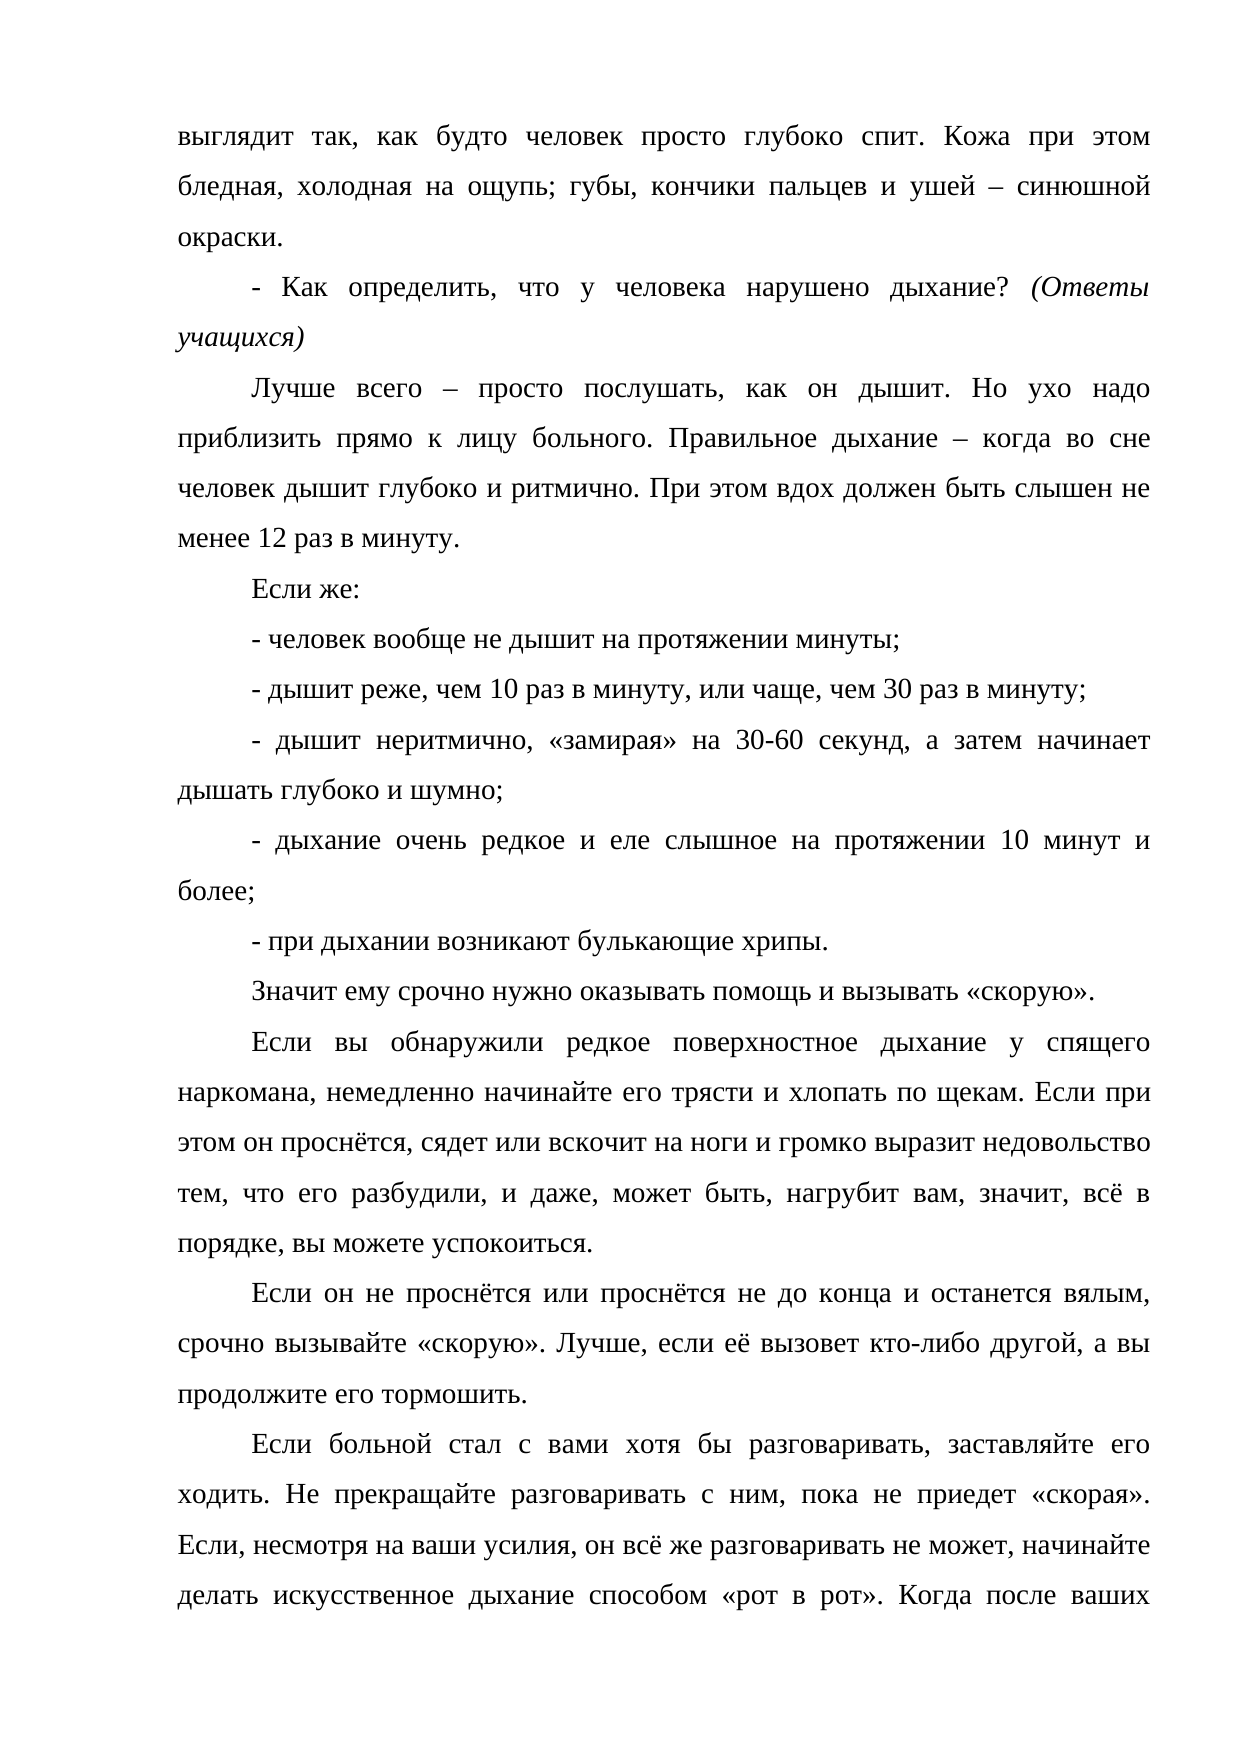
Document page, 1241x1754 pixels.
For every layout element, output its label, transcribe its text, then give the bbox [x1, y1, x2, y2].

text Если вы обнаружили редкое поверхностное дыхание у спящего наркомана, немедленно начинайте его трясти и хлопать по щекам. Если при этом он проснётся, сядет или вскочит на ноги и громко выразит недовольство тем, что его разбудили, и даже, может быть, нагрубит вам, значит, всё в порядке, вы можете успокоиться. [177, 1024, 1152, 1258]
text Если он не проснётся или проснётся не до конца и останется вялым, срочно вызывайте «скорую». Лучше, если её вызовет кто-либо другой, а вы продолжите его тормошить. [177, 1275, 1152, 1409]
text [177, 1426, 1152, 1611]
text - дыхание очень редкое и еле слышное на протяжении 10 минут и более; [177, 822, 1152, 906]
text - при дыхании возникают булькающие хрипы. [177, 923, 1152, 957]
text Лучше всего – просто послушать, как он дышит. Но ухо надо приблизить прямо к лицу больного. Правильное дыхание – когда во сне человек дышит глубоко и ритмично. При этом вдох должен быть слышен не менее 12 раз в минуту. [177, 370, 1152, 554]
text - дышит неритмично, «замирая» на 30-60 секунд, а затем начинает дышать глубоко и шумно; [177, 722, 1152, 806]
text Если же: [177, 571, 1152, 604]
text Значит ему срочно нужно оказывать помощь и вызывать «скорую». [177, 973, 1152, 1007]
text - Как определить, что у человека нарушено дыхание? (Ответы учащихся) [177, 269, 1152, 353]
text - человек вообще не дышит на протяжении минуты; [177, 621, 1152, 655]
text - дышит реже, чем 10 раз в минуту, или чаще, чем 30 раз в минуту; [177, 672, 1152, 705]
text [177, 118, 1152, 252]
